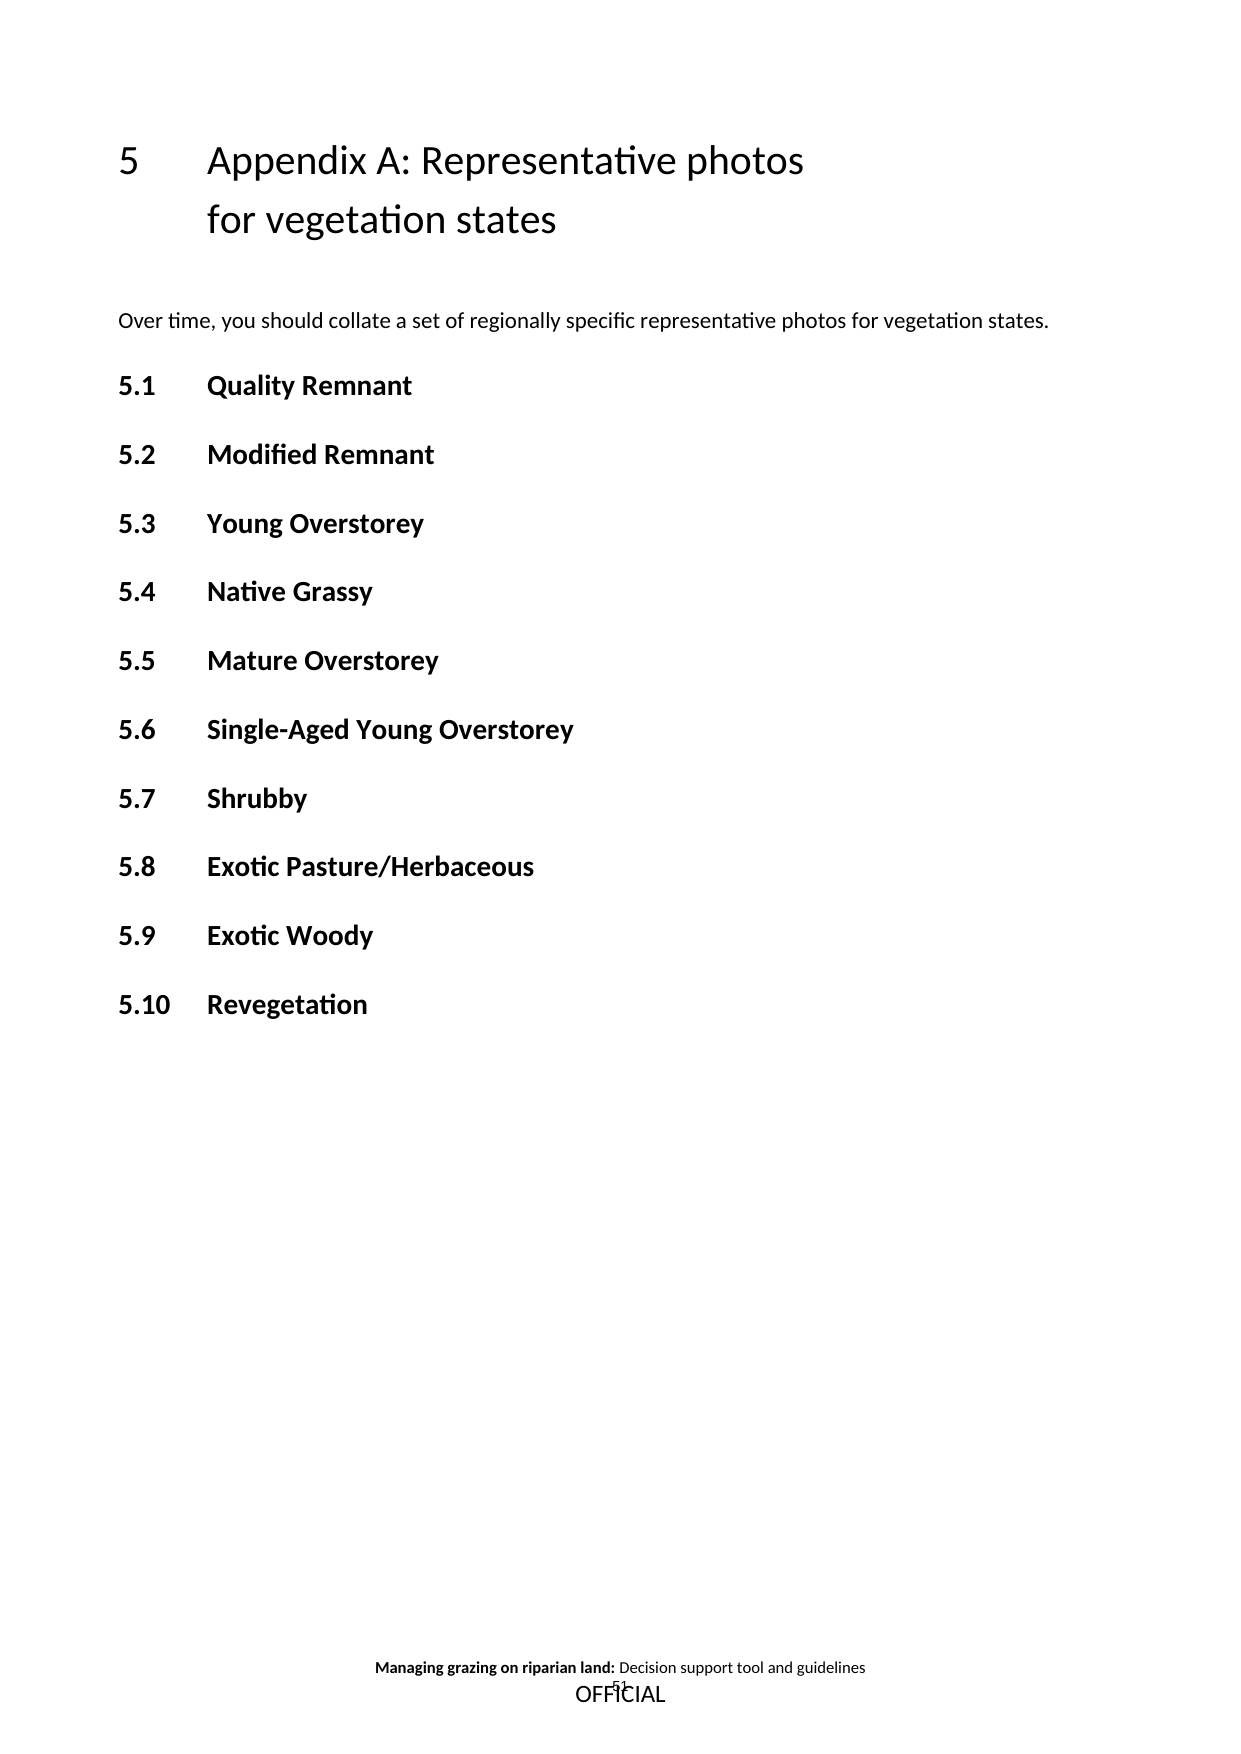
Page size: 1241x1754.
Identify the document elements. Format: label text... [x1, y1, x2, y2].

text 5.5 Mature Overstorey [118, 634, 1122, 678]
text 5.3 Young Overstorey [118, 497, 1122, 540]
text Over time, you should collate a set of regionally specific representative photos for vegetation states. [118, 306, 1122, 334]
text 5.9 Exotic Woody [118, 909, 1122, 953]
text 5.7 Shrubby [118, 772, 1122, 815]
text 5.1 Quality Remnant [118, 359, 1122, 403]
text 5 Appendix A: Representative photos for vegetation states [118, 127, 1122, 243]
text 5.6 Single-Aged Young Overstorey [118, 703, 1122, 747]
text 5.4 Native Grassy [118, 565, 1122, 609]
text 5.8 Exotic Pasture/Herbaceous [118, 840, 1122, 884]
text 5.2 Modified Remnant [118, 428, 1122, 472]
text 5.10 Revegetation [118, 978, 1122, 1022]
